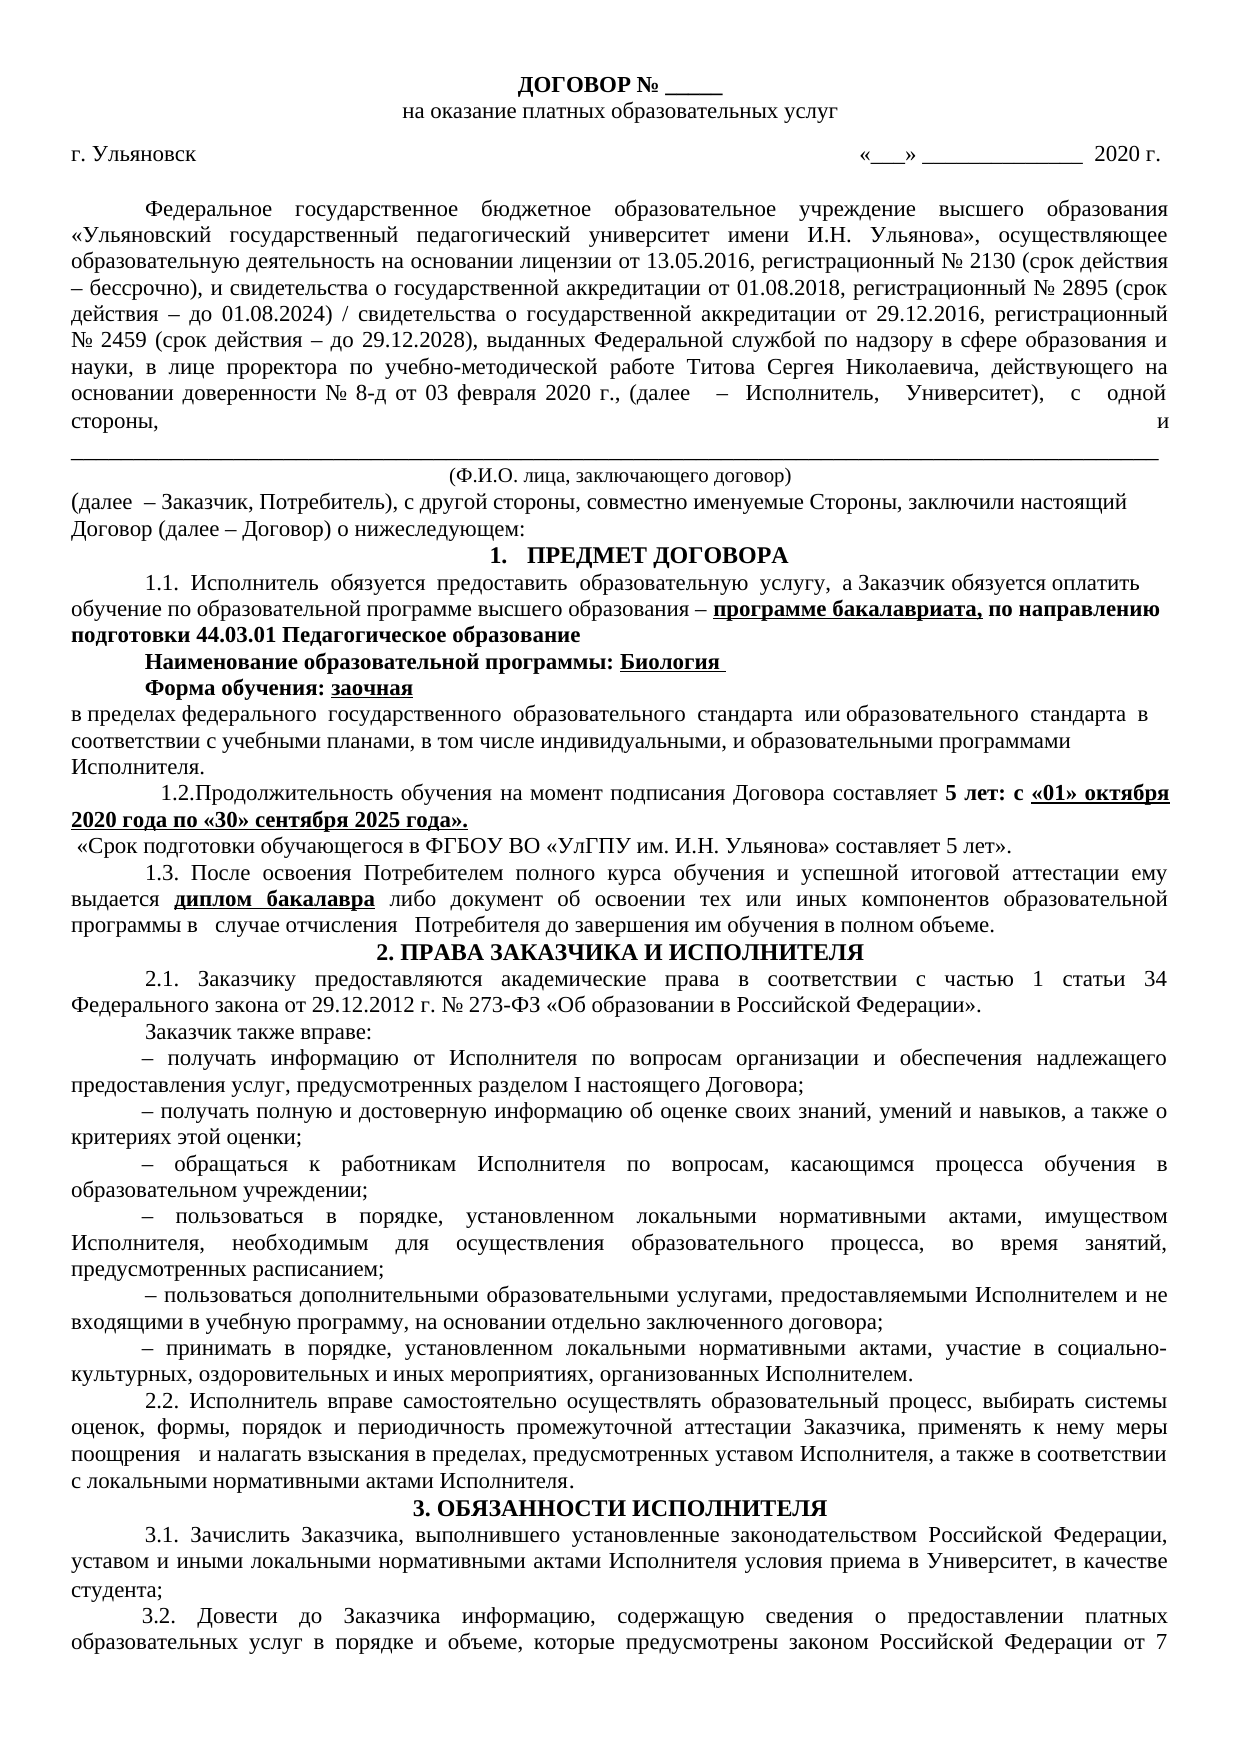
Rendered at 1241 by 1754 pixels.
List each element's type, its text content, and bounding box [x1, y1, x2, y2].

text (далее – Заказчик, Потребитель), с другой стороны, совместно именуемые Стороны, заключили настоящий Договор (далее – Договор) о нижеследующем: [71, 487, 1169, 541]
text 2.2. Исполнитель вправе самостоятельно осуществлять образовательный процесс, выбирать системы оценок, формы, порядок и периодичность промежуточной аттестации Заказчика, применять к нему меры поощрения и налагать взыскания в пределах, предусмотренных уставом Исполнителя, а также в соответствии с локальными нормативными актами Исполнителя. [71, 1387, 1169, 1493]
text – получать информацию от Исполнителя по вопросам организации и обеспечения надлежащего предоставления услуг, предусмотренных разделом I настоящего Договора; [71, 1044, 1169, 1097]
text 1.2.Продолжительность обучения на момент подписания Договора составляет 5 лет: с «01» октября 2020 года по «30» сентября 2025 года». [71, 779, 1169, 832]
text 2. ПРАВА ЗАКАЗЧИКА И ИСПОЛНИТЕЛЯ [71, 938, 1169, 965]
text г. Ульяновск «___» ______________ 2020 г. [71, 140, 1169, 167]
text Наименование образовательной программы: Биология [71, 648, 1169, 674]
text – получать полную и достоверную информацию об оценке своих знаний, умений и навыков, а также о критериях этой оценки; [71, 1097, 1169, 1150]
text в пределах федерального государственного образовательного стандарта или образовательного стандарта в соответствии с учебными планами, в том числе индивидуальными, и образовательными программами Исполнителя. [71, 700, 1169, 779]
text Заказчик также вправе: [71, 1018, 1169, 1044]
text 2.1. Заказчику предоставляются академические права в соответствии с частью 1 статьи 34 Федерального закона от 29.12.2012 г. № 273-ФЗ «Об образовании в Российской Федерации». [71, 965, 1169, 1018]
text ДОГОВОР № _____ [71, 71, 1169, 97]
text 1.3. После освоения Потребителем полного курса обучения и успешной итоговой аттестации ему выдается диплом бакалавра либо документ об освоении тех или иных компонентов образовательной программы в случае отчисления Потребителя до завершения им обучения в полном объеме. [71, 858, 1169, 938]
text – пользоваться дополнительными образовательными услугами, предоставляемыми Исполнителем и не входящими в учебную программу, на основании отдельно заключенного договора; [71, 1281, 1169, 1334]
list ПРЕДМЕТ ДОГОВОРА [108, 541, 1169, 569]
text 3. ОБЯЗАННОСТИ ИСПОЛНИТЕЛЯ [71, 1493, 1169, 1521]
text (Ф.И.О. лица, заключающего договор) [71, 463, 1169, 487]
text на оказание платных образовательных услуг [71, 97, 1169, 123]
text 1.1. Исполнитель обязуется предоставить образовательную услугу, а Заказчик обязуется оплатить обучение по образовательной программе высшего образования – программе бакалавриата, по направлению подготовки 44.03.01 Педагогическое образование [71, 569, 1169, 648]
text 3.1. Зачислить Заказчика, выполнившего установленные законодательством Российской Федерации, уставом и иными локальными нормативными актами Исполнителя условия приема в Университет, в качестве студента; [71, 1521, 1169, 1602]
text «Срок подготовки обучающегося в ФГБОУ ВО «УлГПУ им. И.Н. Ульянова» составляет 5 лет». [71, 832, 1169, 858]
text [71, 1602, 1169, 1655]
text – обращаться к работникам Исполнителя по вопросам, касающимся процесса обучения в образовательном учреждении; [71, 1150, 1169, 1202]
text – пользоваться в порядке, установленном локальными нормативными актами, имуществом Исполнителя, необходимым для осуществления образовательного процесса, во время занятий, предусмотренных расписанием; [71, 1202, 1169, 1281]
text – принимать в порядке, установленном локальными нормативными актами, участие в социально-культурных, оздоровительных и иных мероприятиях, организованных Исполнителем. [71, 1334, 1169, 1387]
text Форма обучения: заочная [71, 674, 1169, 700]
text Федеральное государственное бюджетное образовательное учреждение высшего образования «Ульяновский государственный педагогический университет имени И.Н. Ульянова», осуществляющее образовательную деятельность на основании лицензии от 13.05.2016, регистрационный № 2130 (срок действия – бессрочно), и свидетельства о государственной аккредитации от 01.08.2018, регистрационный № 2895 (срок действия – до 01.08.2024) / свидетельства о государственной аккредитации от 29.12.2016, регистрационный № 2459 (срок действия – до 29.12.2028), выданных Федеральной службой по надзору в сфере образования и науки, в лице проректора по учебно-методической работе Титова Сергея Николаевича, действующего на основании доверенности № 8-д от 03 февраля 2020 г., (далее – Исполнитель, Университет), с одной стороны, и _______________________________________________________________________________________ [71, 195, 1169, 463]
